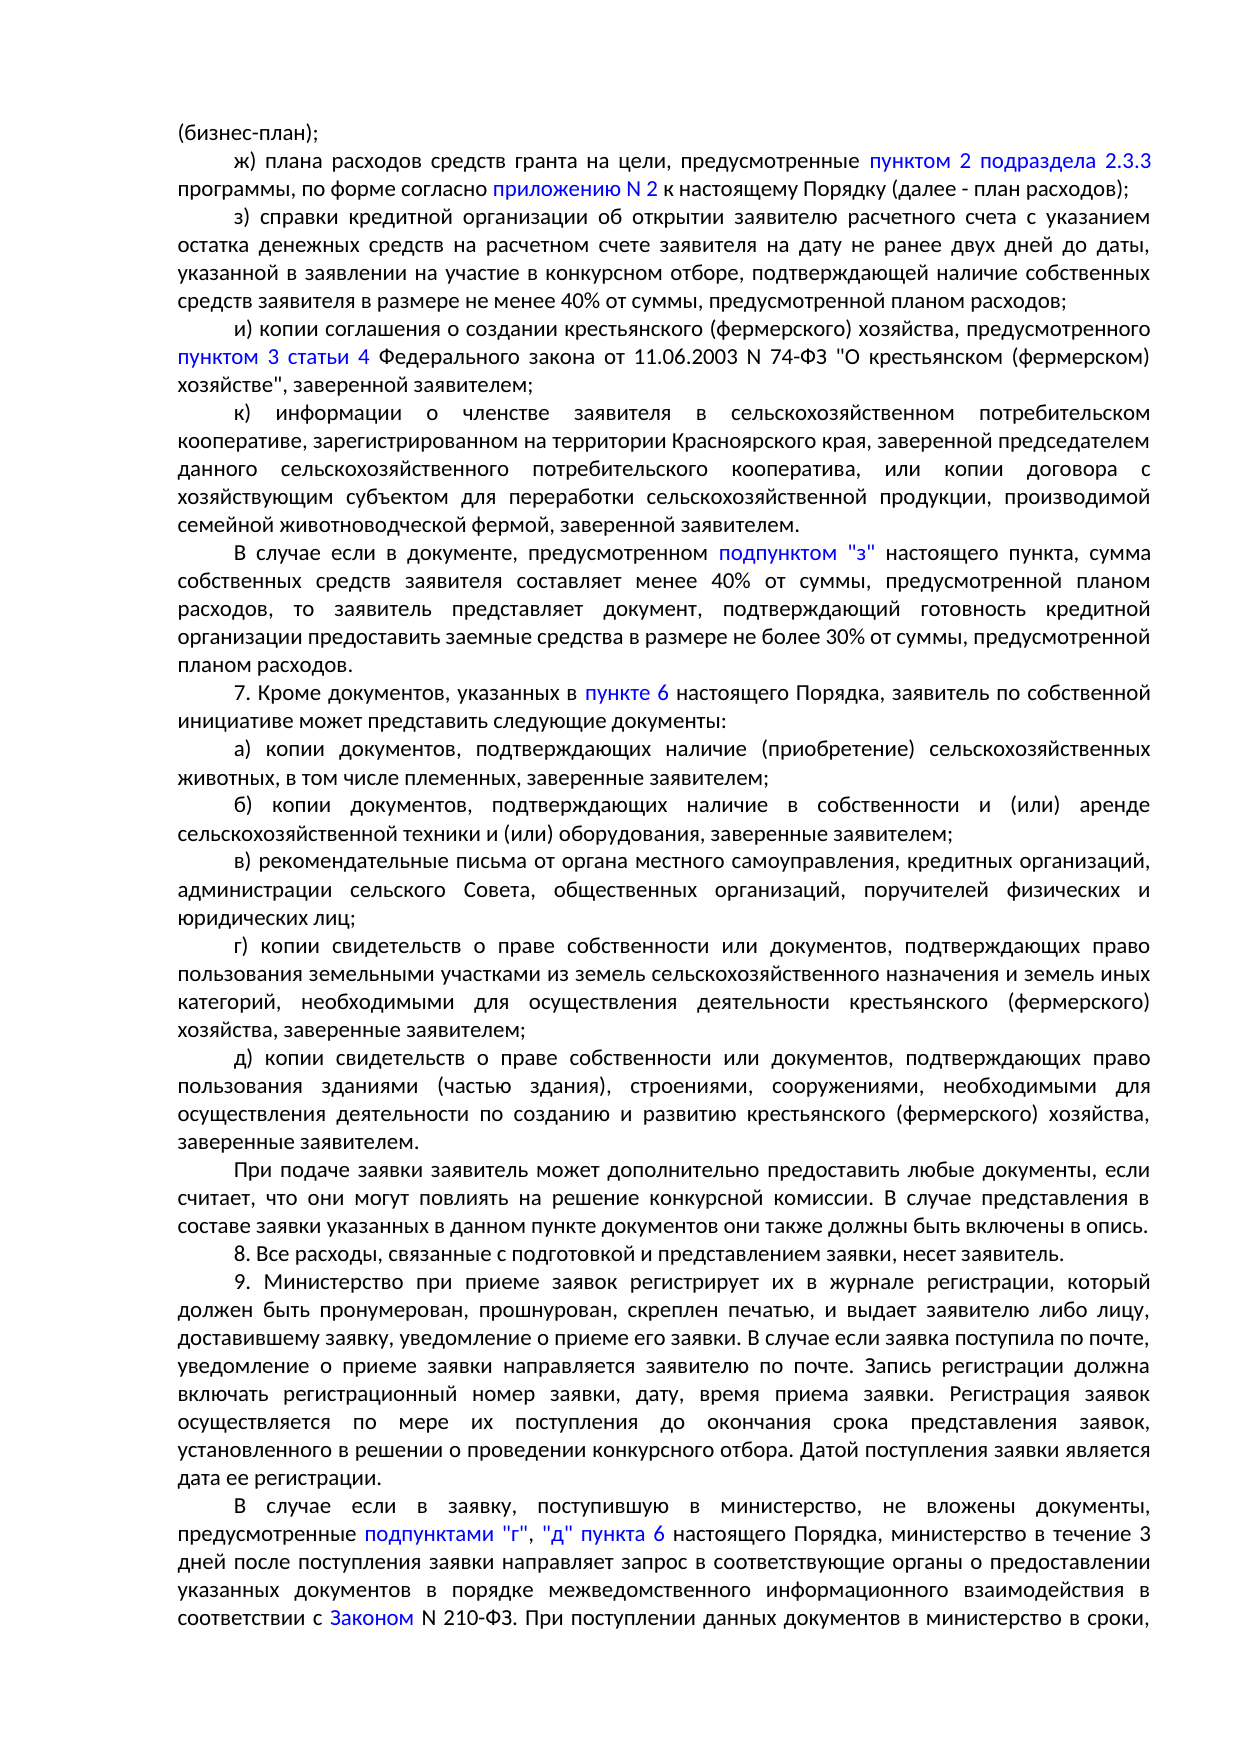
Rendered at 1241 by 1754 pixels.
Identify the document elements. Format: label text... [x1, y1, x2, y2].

text а) копии документов, подтверждающих наличие (приобретение) сельскохозяйственных животных, в том числе племенных, заверенные заявителем; [177, 734, 1152, 791]
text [177, 118, 1152, 146]
text в) рекомендательные письма от органа местного самоуправления, кредитных организаций, администрации сельского Совета, общественных организаций, поручителей физических и юридических лиц; [177, 847, 1152, 931]
text В случае если в документе, предусмотренном подпунктом "з" настоящего пункта, сумма собственных средств заявителя составляет менее 40% от суммы, предусмотренной планом расходов, то заявитель представляет документ, подтверждающий готовность кредитной организации предоставить заемные средства в размере не более 30% от суммы, предусмотренной планом расходов. [177, 538, 1152, 678]
text д) копии свидетельств о праве собственности или документов, подтверждающих право пользования зданиями (частью здания), строениями, сооружениями, необходимыми для осуществления деятельности по созданию и развитию крестьянского (фермерского) хозяйства, заверенные заявителем. [177, 1043, 1152, 1155]
text ж) плана расходов средств гранта на цели, предусмотренные пунктом 2 подраздела 2.3.3 программы, по форме согласно приложению N 2 к настоящему Порядку (далее - план расходов); [177, 146, 1152, 202]
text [177, 1491, 1152, 1631]
text 7. Кроме документов, указанных в пункте 6 настоящего Порядка, заявитель по собственной инициативе может представить следующие документы: [177, 678, 1152, 734]
text 9. Министерство при приеме заявок регистрирует их в журнале регистрации, который должен быть пронумерован, прошнурован, скреплен печатью, и выдает заявителю либо лицу, доставившему заявку, уведомление о приеме его заявки. В случае если заявка поступила по почте, уведомление о приеме заявки направляется заявителю по почте. Запись регистрации должна включать регистрационный номер заявки, дату, время приема заявки. Регистрация заявок осуществляется по мере их поступления до окончания срока представления заявок, установленного в решении о проведении конкурсного отбора. Датой поступления заявки является дата ее регистрации. [177, 1267, 1152, 1491]
text б) копии документов, подтверждающих наличие в собственности и (или) аренде сельскохозяйственной техники и (или) оборудования, заверенные заявителем; [177, 791, 1152, 847]
text При подаче заявки заявитель может дополнительно предоставить любые документы, если считает, что они могут повлиять на решение конкурсной комиссии. В случае представления в составе заявки указанных в данном пункте документов они также должны быть включены в опись. [177, 1155, 1152, 1239]
text з) справки кредитной организации об открытии заявителю расчетного счета с указанием остатка денежных средств на расчетном счете заявителя на дату не ранее двух дней до даты, указанной в заявлении на участие в конкурсном отборе, подтверждающей наличие собственных средств заявителя в размере не менее 40% от суммы, предусмотренной планом расходов; [177, 202, 1152, 314]
text г) копии свидетельств о праве собственности или документов, подтверждающих право пользования земельными участками из земель сельскохозяйственного назначения и земель иных категорий, необходимыми для осуществления деятельности крестьянского (фермерского) хозяйства, заверенные заявителем; [177, 931, 1152, 1043]
text 8. Все расходы, связанные с подготовкой и представлением заявки, несет заявитель. [177, 1239, 1152, 1267]
text и) копии соглашения о создании крестьянского (фермерского) хозяйства, предусмотренного пунктом 3 статьи 4 Федерального закона от 11.06.2003 N 74-ФЗ "О крестьянском (фермерском) хозяйстве", заверенной заявителем; [177, 314, 1152, 398]
text к) информации о членстве заявителя в сельскохозяйственном потребительском кооперативе, зарегистрированном на территории Красноярского края, заверенной председателем данного сельскохозяйственного потребительского кооператива, или копии договора с хозяйствующим субъектом для переработки сельскохозяйственной продукции, производимой семейной животноводческой фермой, заверенной заявителем. [177, 398, 1152, 538]
